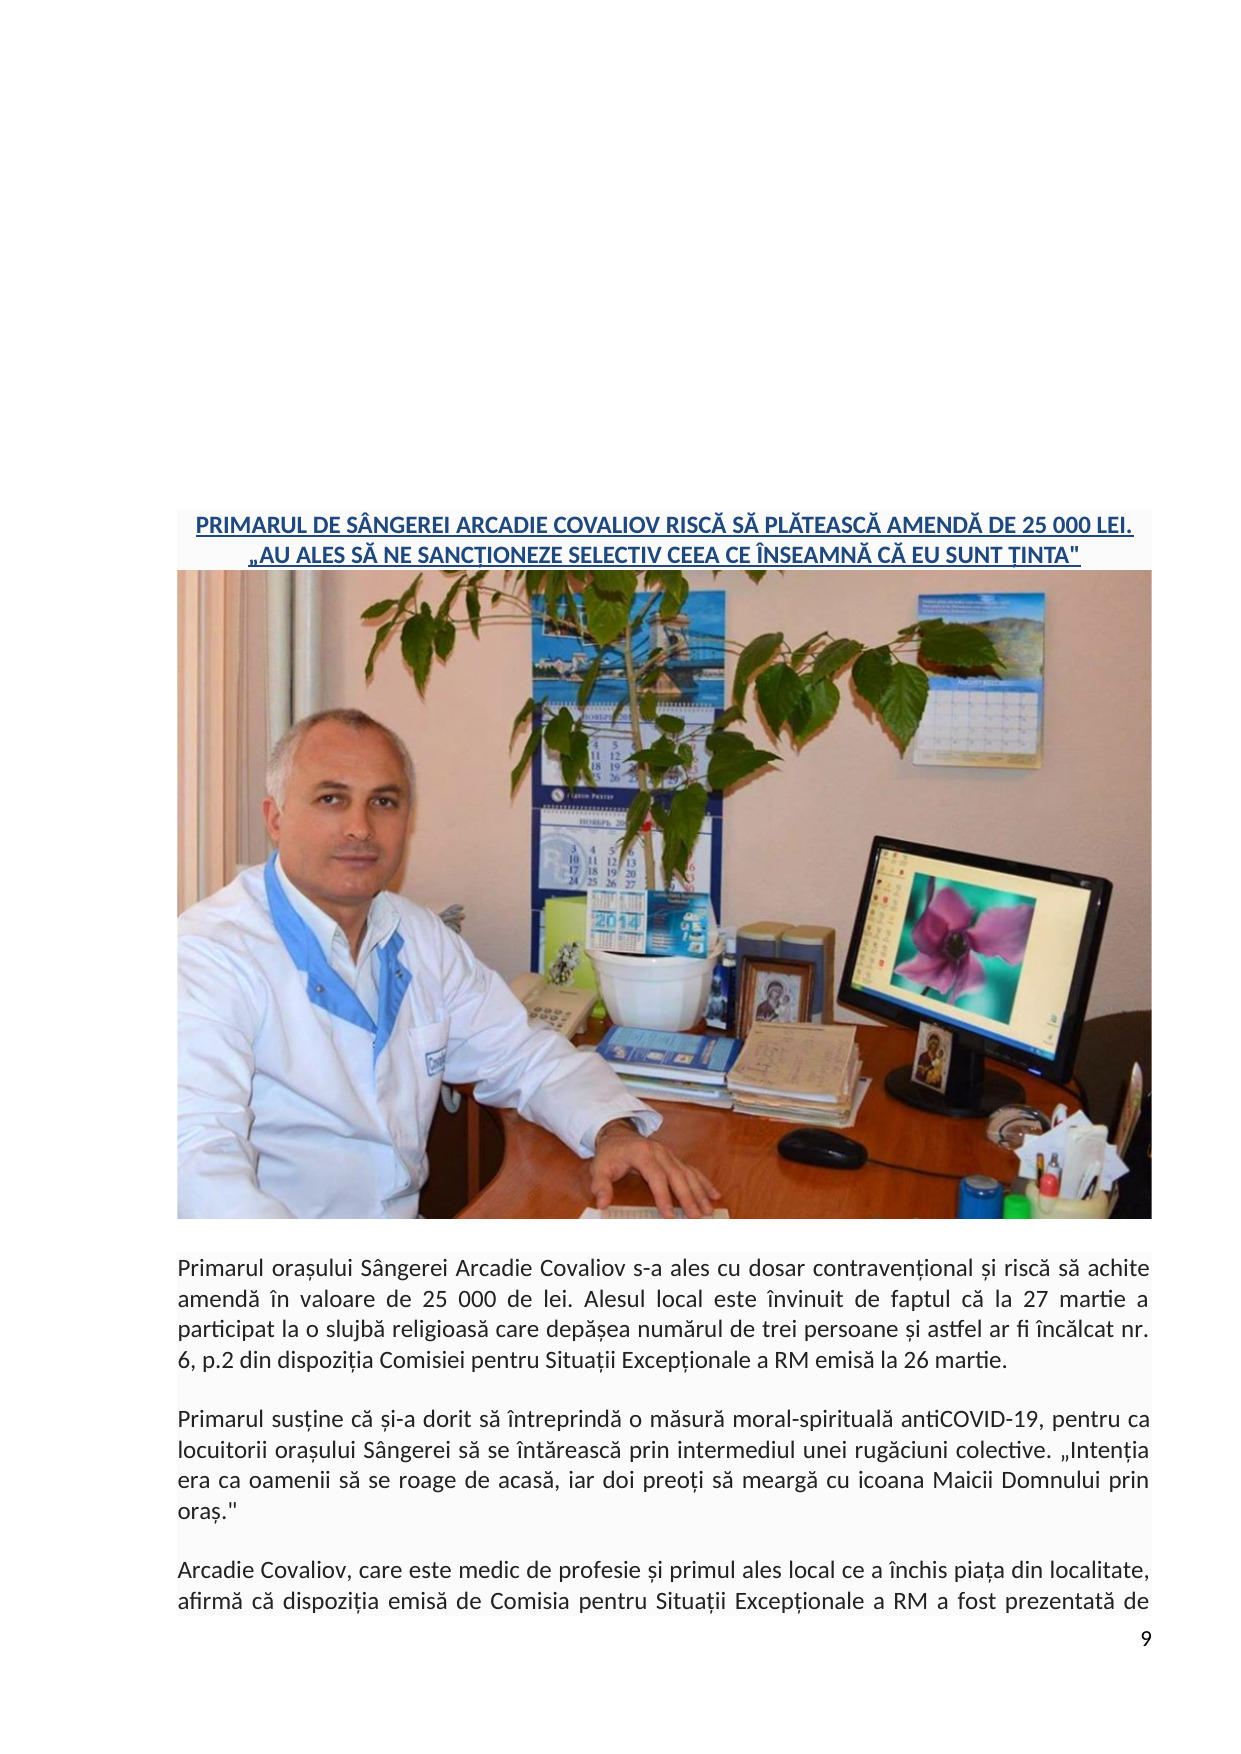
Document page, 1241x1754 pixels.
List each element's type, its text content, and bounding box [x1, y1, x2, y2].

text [177, 1555, 1152, 1616]
text Primarul susține că și-a dorit să întreprindă o măsură moral-spirituală antiCOVID-19, pentru ca locuitorii orașului Sângerei să se întărească prin intermediul unei rugăciuni colective. „Intenția era ca oamenii să se roage de acasă, iar doi preoți să meargă cu icoana Maicii Domnului prin oraș." [177, 1403, 1152, 1526]
subtitle PRIMARUL DE SÂNGEREI ARCADIE COVALIOV RISCĂ SĂ PLĂTEASCĂ AMENDĂ DE 25 000 LEI. „AU ALES SĂ NE SANCȚIONEZE SELECTIV CEEA CE ÎNSEAMNĂ CĂ EU SUNT ȚINTA" [177, 509, 1152, 570]
text Primarul orașului Sângerei Arcadie Covaliov s-a ales cu dosar contravențional și riscă să achite amendă în valoare de 25 000 de lei. Alesul local este învinuit de faptul că la 27 martie a participat la o slujbă religioasă care depășea numărul de trei persoane și astfel ar fi încălcat nr. 6, p.2 din dispoziția Comisiei pentru Situații Excepționale a RM emisă la 26 martie. [177, 1252, 1152, 1374]
picture [177, 570, 1152, 1219]
